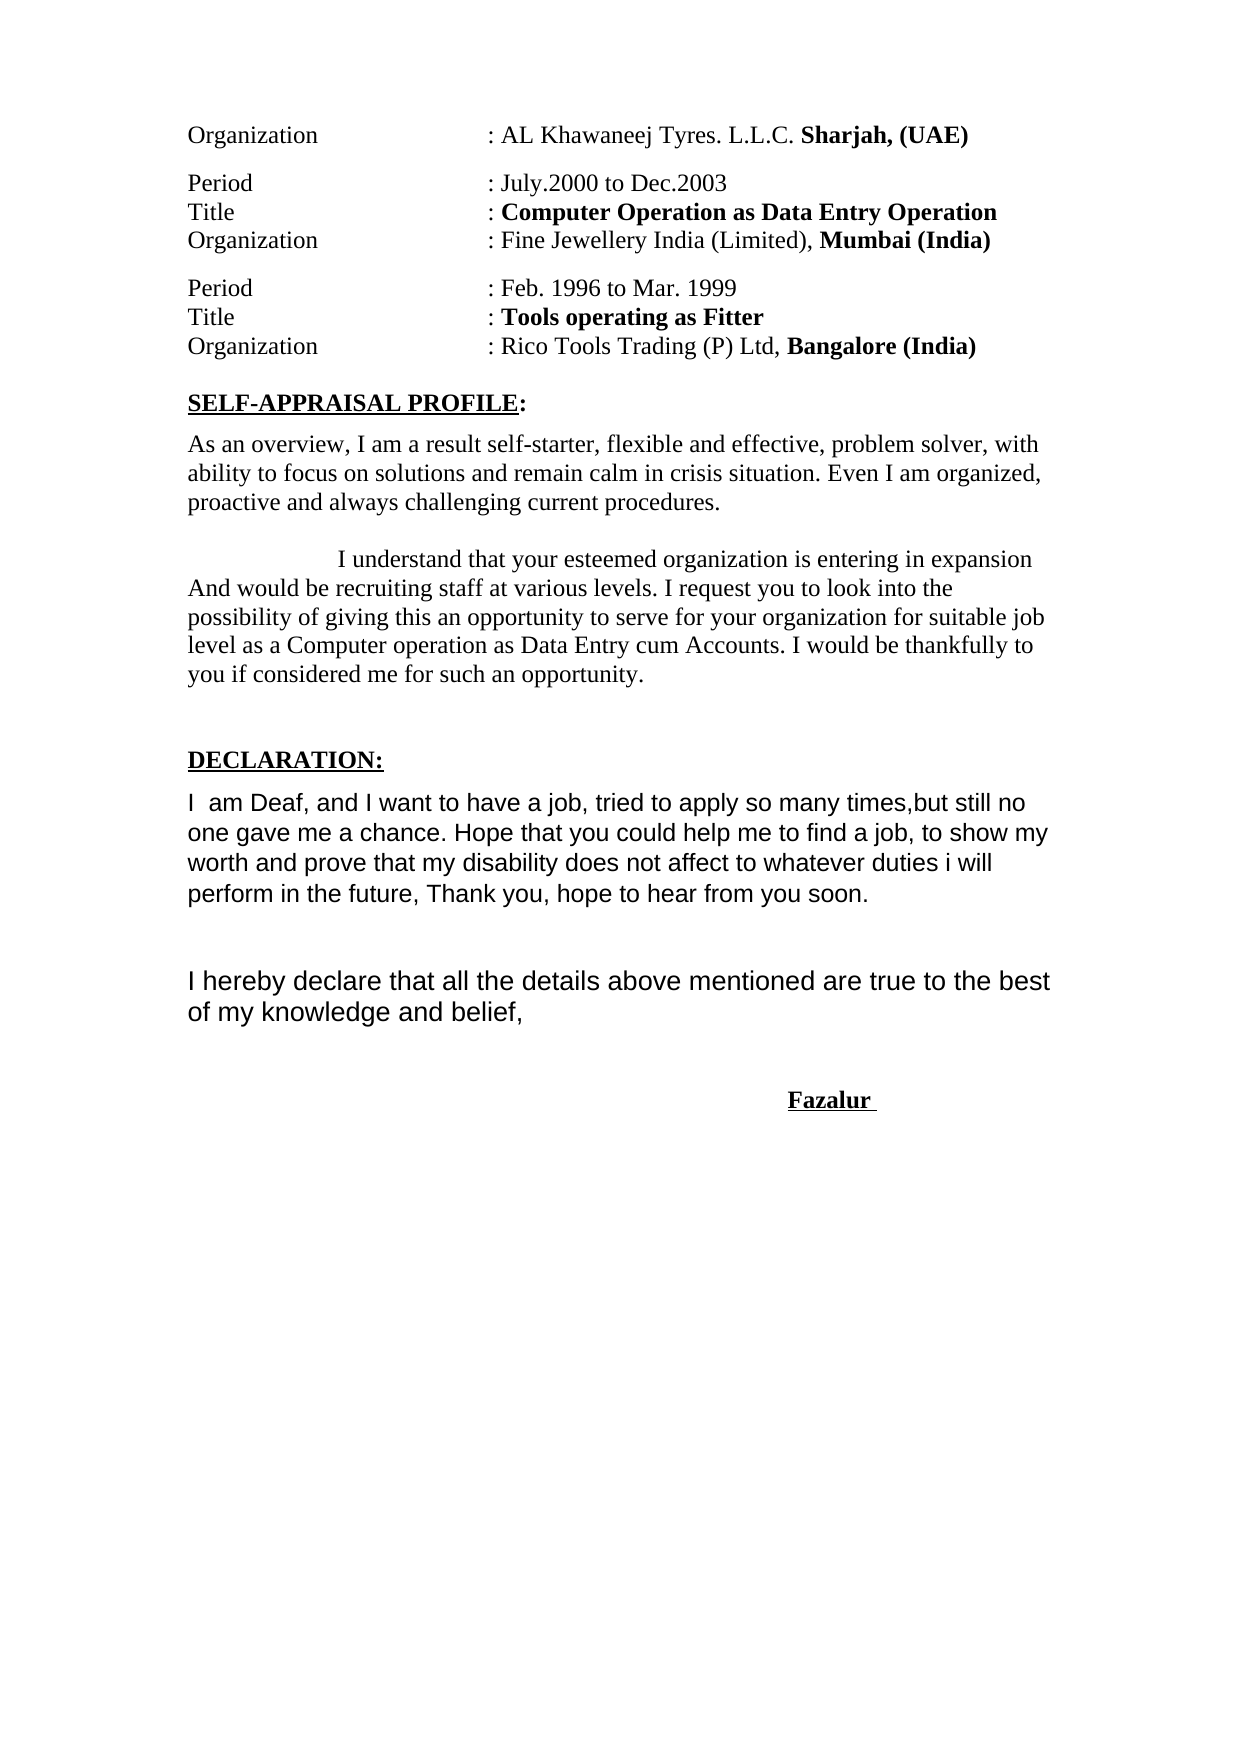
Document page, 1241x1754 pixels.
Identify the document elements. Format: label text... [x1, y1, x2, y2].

text Period : July.2000 to Dec.2003 [187, 168, 1053, 197]
text Title : Tools operating as Fitter [187, 302, 1053, 331]
text Period : Feb. 1996 to Mar. 1999 [187, 273, 1053, 302]
text Fazalur [712, 1085, 1053, 1113]
text Organization : AL Khawaneej Tyres. L.L.C. Sharjah, (UAE) [187, 120, 1053, 149]
text And would be recruiting staff at various levels. I request you to look into the possibility of giving this an opportunity to serve for your organization for suitable job level as a Computer operation as Data Entry cum Accounts. I would be thankfully to you if considered me for such an opportunity. [187, 573, 1053, 688]
text SELF-APPRAISAL PROFILE: [187, 388, 1053, 417]
text As an overview, I am a result self-starter, flexible and effective, problem solver, with ability to focus on solutions and remain calm in crisis situation. Even I am organized, proactive and always challenging current procedures. [187, 429, 1053, 515]
text Organization : Fine Jewellery India (Limited), Mumbai (India) [187, 225, 1053, 254]
text Title : Computer Operation as Data Entry Operation [187, 197, 1053, 225]
text Organization : Rico Tools Trading (P) Ltd, Bangalore (India) [187, 331, 1053, 359]
text I am Deaf, and I want to have a job, tried to apply so many times,but still no one gave me a chance. Hope that you could help me to find a job, to show my worth and prove that my disability does not affect to whatever duties i will perform in the future, Thank you, hope to hear from you soon. [187, 786, 1053, 907]
text I hereby declare that all the details above mentioned are true to the best of my knowledge and belief, [187, 965, 1053, 1027]
text DECLARATION: [187, 745, 1053, 774]
text I understand that your esteemed organization is entering in expansion [187, 544, 1053, 573]
